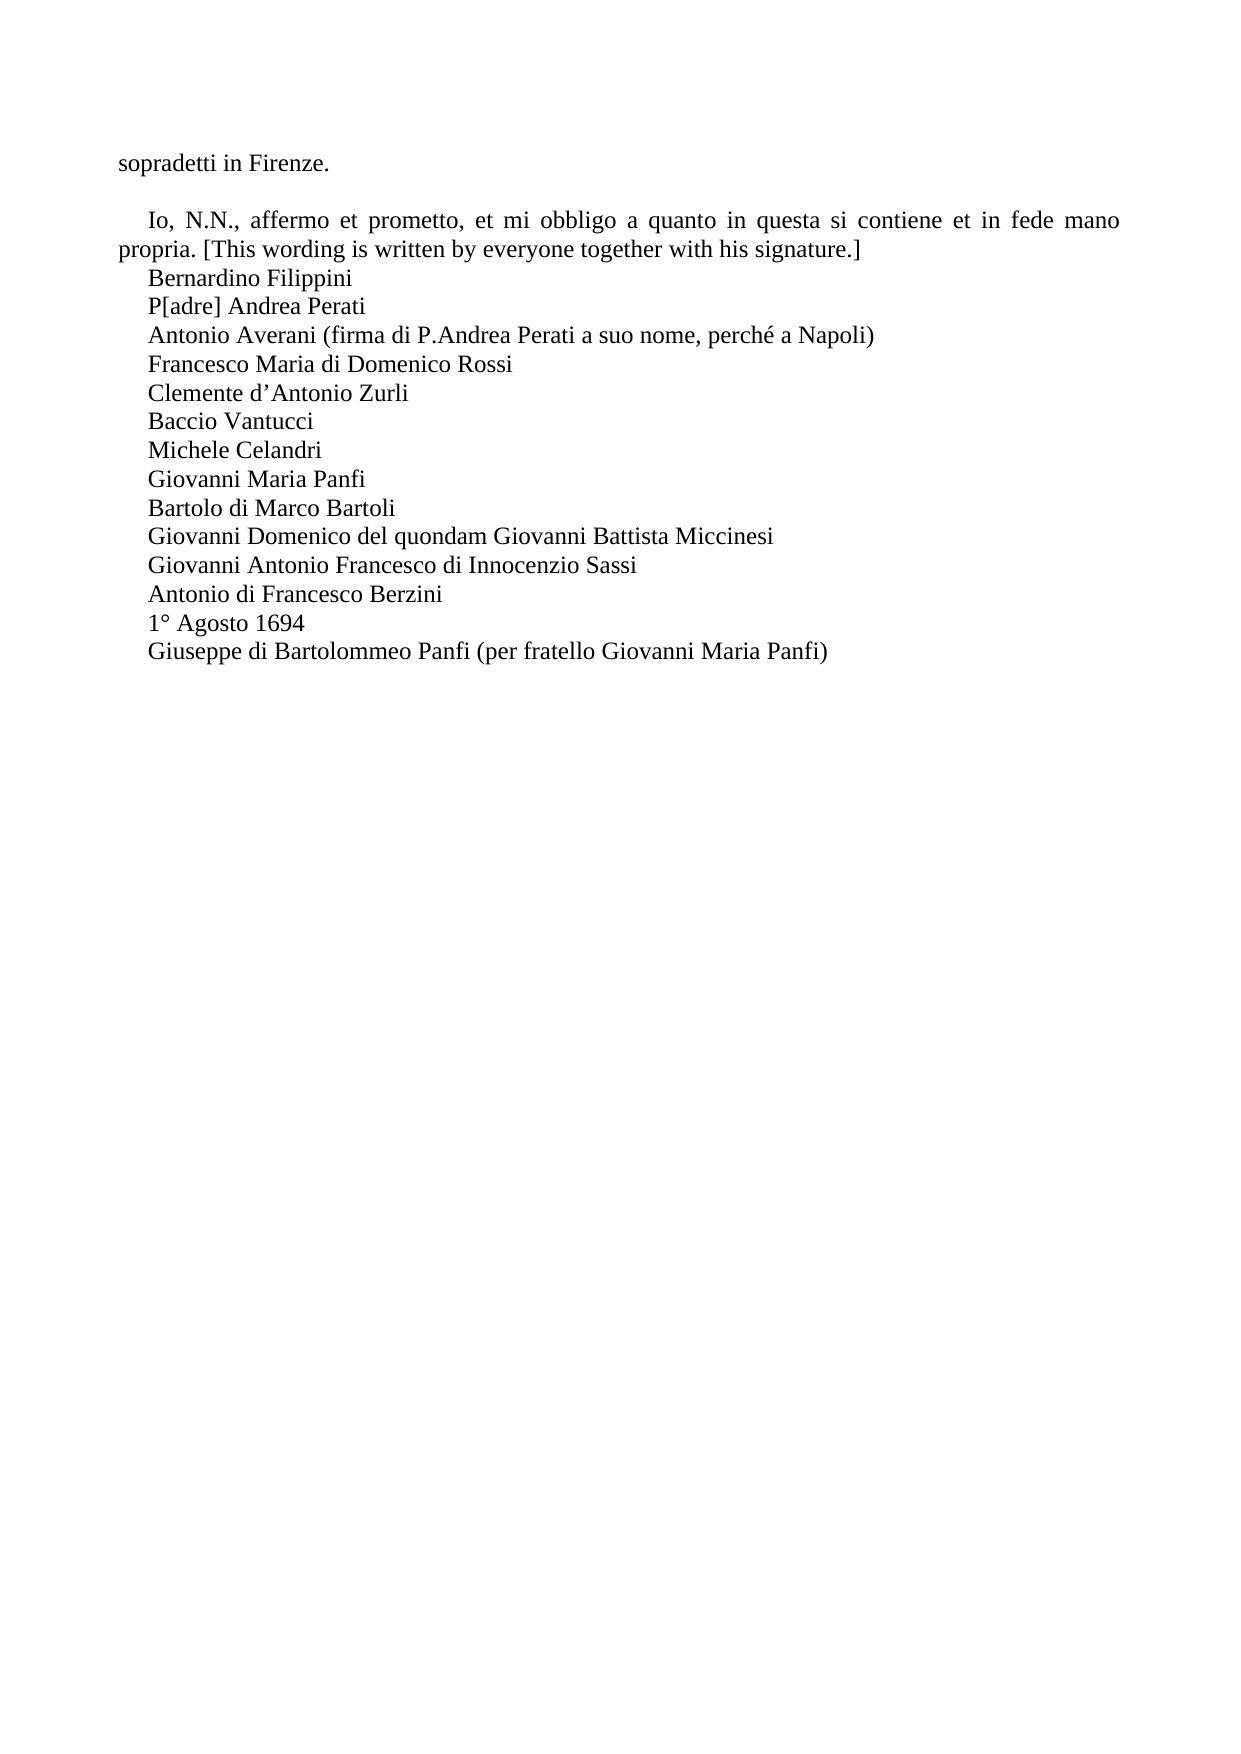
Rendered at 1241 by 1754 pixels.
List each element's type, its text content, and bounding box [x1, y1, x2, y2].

text Giovanni Antonio Francesco di Innocenzio Sassi [118, 550, 1122, 579]
text Michele Celandri [118, 435, 1122, 464]
text Bernardino Filippini [118, 263, 1122, 291]
text Antonio di Francesco Berzini [118, 579, 1122, 608]
text Giovanni Maria Panfi [118, 464, 1122, 493]
text Baccio Vantucci [118, 406, 1122, 435]
text Antonio Averani (firma di P.Andrea Perati a suo nome, perché a Napoli) [118, 320, 1122, 349]
text Giovanni Domenico del quondam Giovanni Battista Miccinesi [118, 521, 1122, 550]
text 1° Agosto 1694 [118, 608, 1122, 636]
text Bartolo di Marco Bartoli [118, 493, 1122, 521]
text Francesco Maria di Domenico Rossi [118, 349, 1122, 378]
text Giuseppe di Bartolommeo Panfi (per fratello Giovanni Maria Panfi) [118, 636, 1122, 665]
text Io, N.N., affermo et prometto, et mi obbligo a quanto in questa si contiene et in fede mano propria. [This wording is written by everyone together with his signature.] [118, 205, 1122, 263]
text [118, 148, 1122, 176]
text P[adre] Andrea Perati [118, 291, 1122, 320]
text Clemente d’Antonio Zurli [118, 378, 1122, 406]
